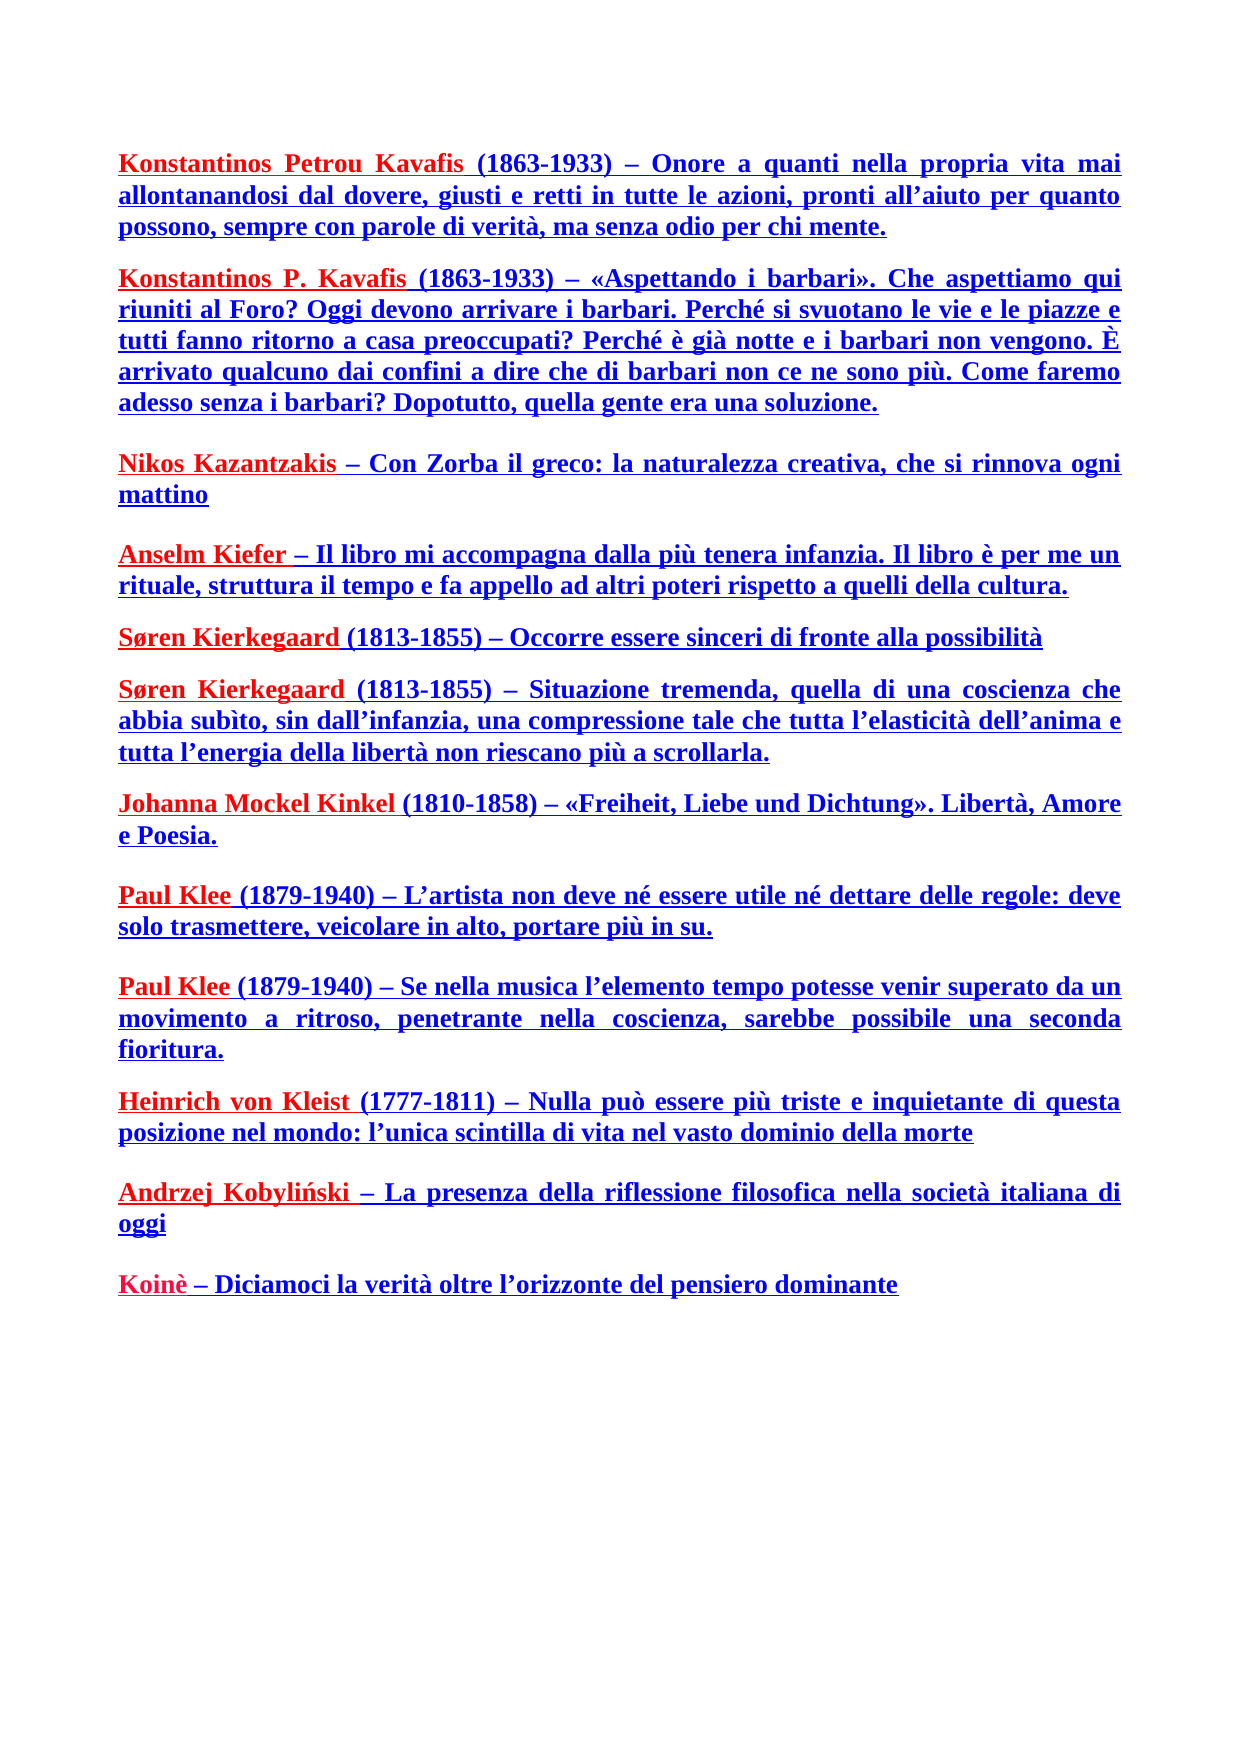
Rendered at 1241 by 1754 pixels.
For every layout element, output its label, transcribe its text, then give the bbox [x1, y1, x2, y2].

subtitle Søren Kierkegaard (1813-1855) – Occorre essere sinceri di fronte alla possibilità [118, 621, 1122, 652]
subtitle Paul Klee (1879-1940) – Se nella musica l’elemento tempo potesse venir superato da un movimento a ritroso, penetrante nella coscienza, sarebbe possibile una seconda fioritura. [118, 1030, 1122, 1064]
subtitle Nikos Kazantzakis – Con Zorba il greco: la naturalezza creativa, che si rinnova ogni mattino [118, 475, 1122, 509]
text Konstantinos P. Kavafis (1863-1933) – «Aspettando i barbari». Che aspettiamo qui riuniti al Foro? Oggi devono arrivare i barbari. Perché si svuotano le vie e le piazze e tutti fanno ritorno a casa preoccupati? Perché è già notte e i barbari non vengono. È arrivato qualcuno dai confini a dire che di barbari non ce ne sono più. Come faremo adesso senza i barbari? Dopotutto, quella gente era una soluzione. [118, 262, 1122, 289]
subtitle Paul Klee (1879-1940) – Se nella musica l’elemento tempo potesse venir superato da un movimento a ritroso, penetrante nella coscienza, sarebbe possibile una seconda fioritura. [118, 999, 1122, 1029]
subtitle Andrzej Kobyliński – La presenza della riflessione filosofica nella società italiana di oggi [118, 1176, 1122, 1238]
text Johanna Mockel Kinkel (1810-1858) – «Freiheit, Liebe und Dichtung». Libertà, Amore e Poesia. [118, 816, 1122, 850]
subtitle Anselm Kiefer – Il libro mi accompagna dalla più tenera infanzia. Il libro è per me un rituale, struttura il tempo e fa appello ad altri poteri rispetto a quelli della cultura. [118, 538, 1122, 601]
subtitle Paul Klee (1879-1940) – Se nella musica l’elemento tempo potesse venir superato da un movimento a ritroso, penetrante nella coscienza, sarebbe possibile una seconda fioritura. [118, 971, 1122, 998]
subtitle Koinè – Diciamoci la verità oltre l’orizzonte del pensiero dominante [118, 1268, 1122, 1299]
text Heinrich von Kleist (1777-1811) – Nulla può essere più triste e inquietante di questa posizione nel mondo: l’unica scintilla di vita nel vasto dominio della morte [118, 1085, 1122, 1147]
subtitle Nikos Kazantzakis – Con Zorba il greco: la naturalezza creativa, che si rinnova ogni mattino [118, 447, 1122, 474]
subtitle Konstantinos Petrou Kavafis (1863-1933) – Onore a quanti nella propria vita mai allontanandosi dal dovere, giusti e retti in tutte le azioni, pronti all’aiuto per quanto possono, sempre con parole di verità, ma senza odio per chi mente. [118, 176, 1122, 241]
text Søren Kierkegaard (1813-1855) – Situazione tremenda, quella di una coscienza che abbia subìto, sin dall’infanzia, una compressione tale che tutta l’elasticità dell’anima e tutta l’energia della libertà non riescano più a scrollarla. [118, 673, 1122, 701]
subtitle Paul Klee (1879-1940) – L’artista non deve né essere utile né dettare delle regole: deve solo trasmettere, veicolare in alto, portare più in su. [118, 879, 1122, 941]
subtitle Konstantinos Petrou Kavafis (1863-1933) – Onore a quanti nella propria vita mai allontanandosi dal dovere, giusti e retti in tutte le azioni, pronti all’aiuto per quanto possono, sempre con parole di verità, ma senza odio per chi mente. [118, 148, 1122, 175]
text Søren Kierkegaard (1813-1855) – Situazione tremenda, quella di una coscienza che abbia subìto, sin dall’infanzia, una compressione tale che tutta l’elasticità dell’anima e tutta l’energia della libertà non riescano più a scrollarla. [118, 702, 1122, 732]
text Johanna Mockel Kinkel (1810-1858) – «Freiheit, Liebe und Dichtung». Libertà, Amore e Poesia. [118, 788, 1122, 815]
text Konstantinos P. Kavafis (1863-1933) – «Aspettando i barbari». Che aspettiamo qui riuniti al Foro? Oggi devono arrivare i barbari. Perché si svuotano le vie e le piazze e tutti fanno ritorno a casa preoccupati? Perché è già notte e i barbari non vengono. È arrivato qualcuno dai confini a dire che di barbari non ce ne sono più. Come faremo adesso senza i barbari? Dopotutto, quella gente era una soluzione. [118, 291, 1122, 418]
text Søren Kierkegaard (1813-1855) – Situazione tremenda, quella di una coscienza che abbia subìto, sin dall’infanzia, una compressione tale che tutta l’elasticità dell’anima e tutta l’energia della libertà non riescano più a scrollarla. [118, 733, 1122, 767]
